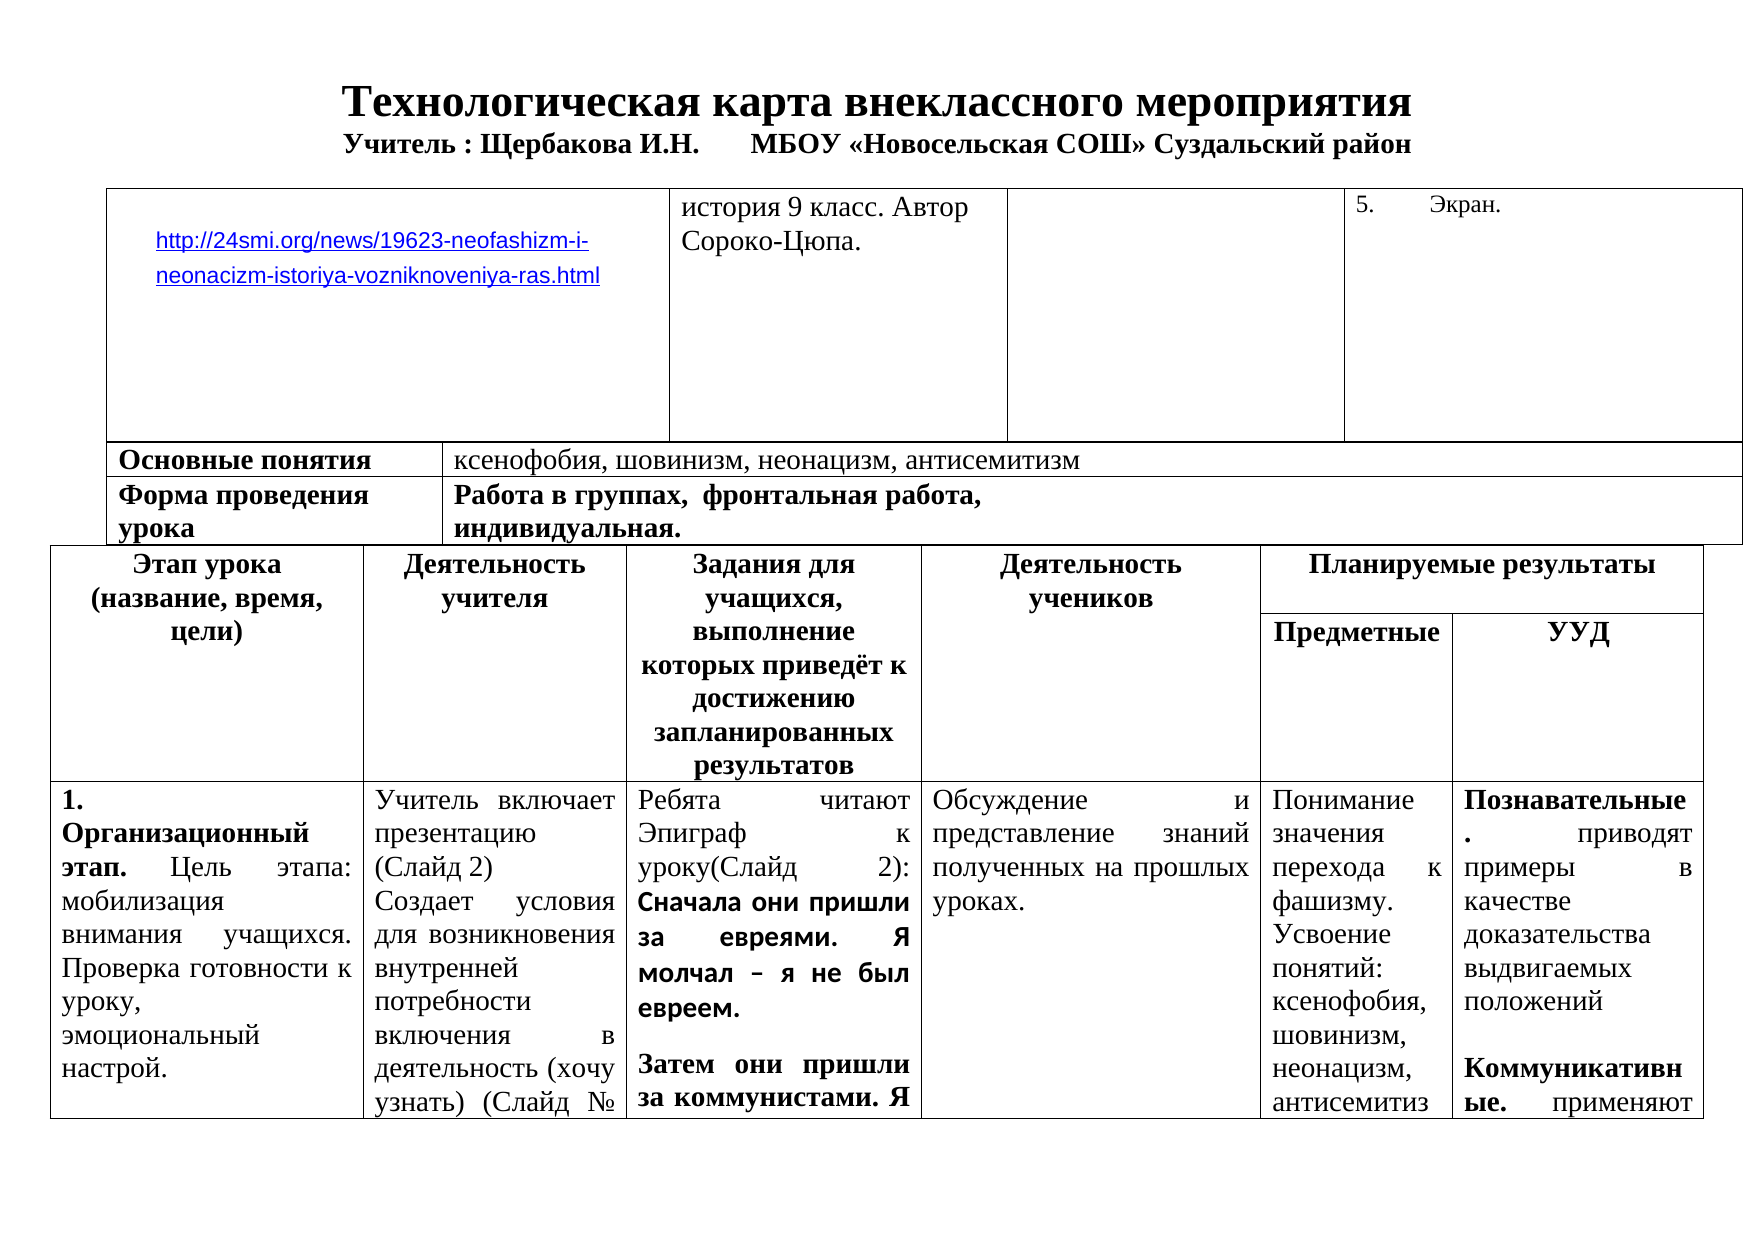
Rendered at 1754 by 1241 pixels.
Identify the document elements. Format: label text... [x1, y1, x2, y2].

table_header Этап урока (название, время, цели) [51, 546, 363, 781]
table_cell УУД [1453, 614, 1703, 781]
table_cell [922, 782, 1260, 1117]
table_cell Предметные [1261, 614, 1452, 781]
table_cell Форма проведения урока [107, 477, 442, 544]
table_cell [1008, 189, 1344, 441]
table_header Задания для учащихся, выполнение которых приведёт к достижению запланированных результатов [627, 546, 921, 781]
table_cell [51, 782, 363, 1117]
table_header Планируемые результаты [1261, 546, 1703, 613]
table_header Деятельность учителя [364, 546, 626, 781]
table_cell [627, 782, 921, 1117]
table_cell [1345, 189, 1742, 441]
table_header Деятельность учеников [922, 546, 1260, 781]
table_cell Работа в группах, фронтальная работа, индивидуальная. [443, 477, 1742, 544]
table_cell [107, 189, 669, 441]
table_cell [364, 782, 626, 1117]
table_cell Основные понятия [107, 443, 442, 476]
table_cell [1453, 782, 1703, 1117]
table_cell ксенофобия, шовинизм, неонацизм, антисемитизм [443, 443, 1742, 476]
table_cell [670, 189, 1007, 441]
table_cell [1261, 782, 1452, 1117]
